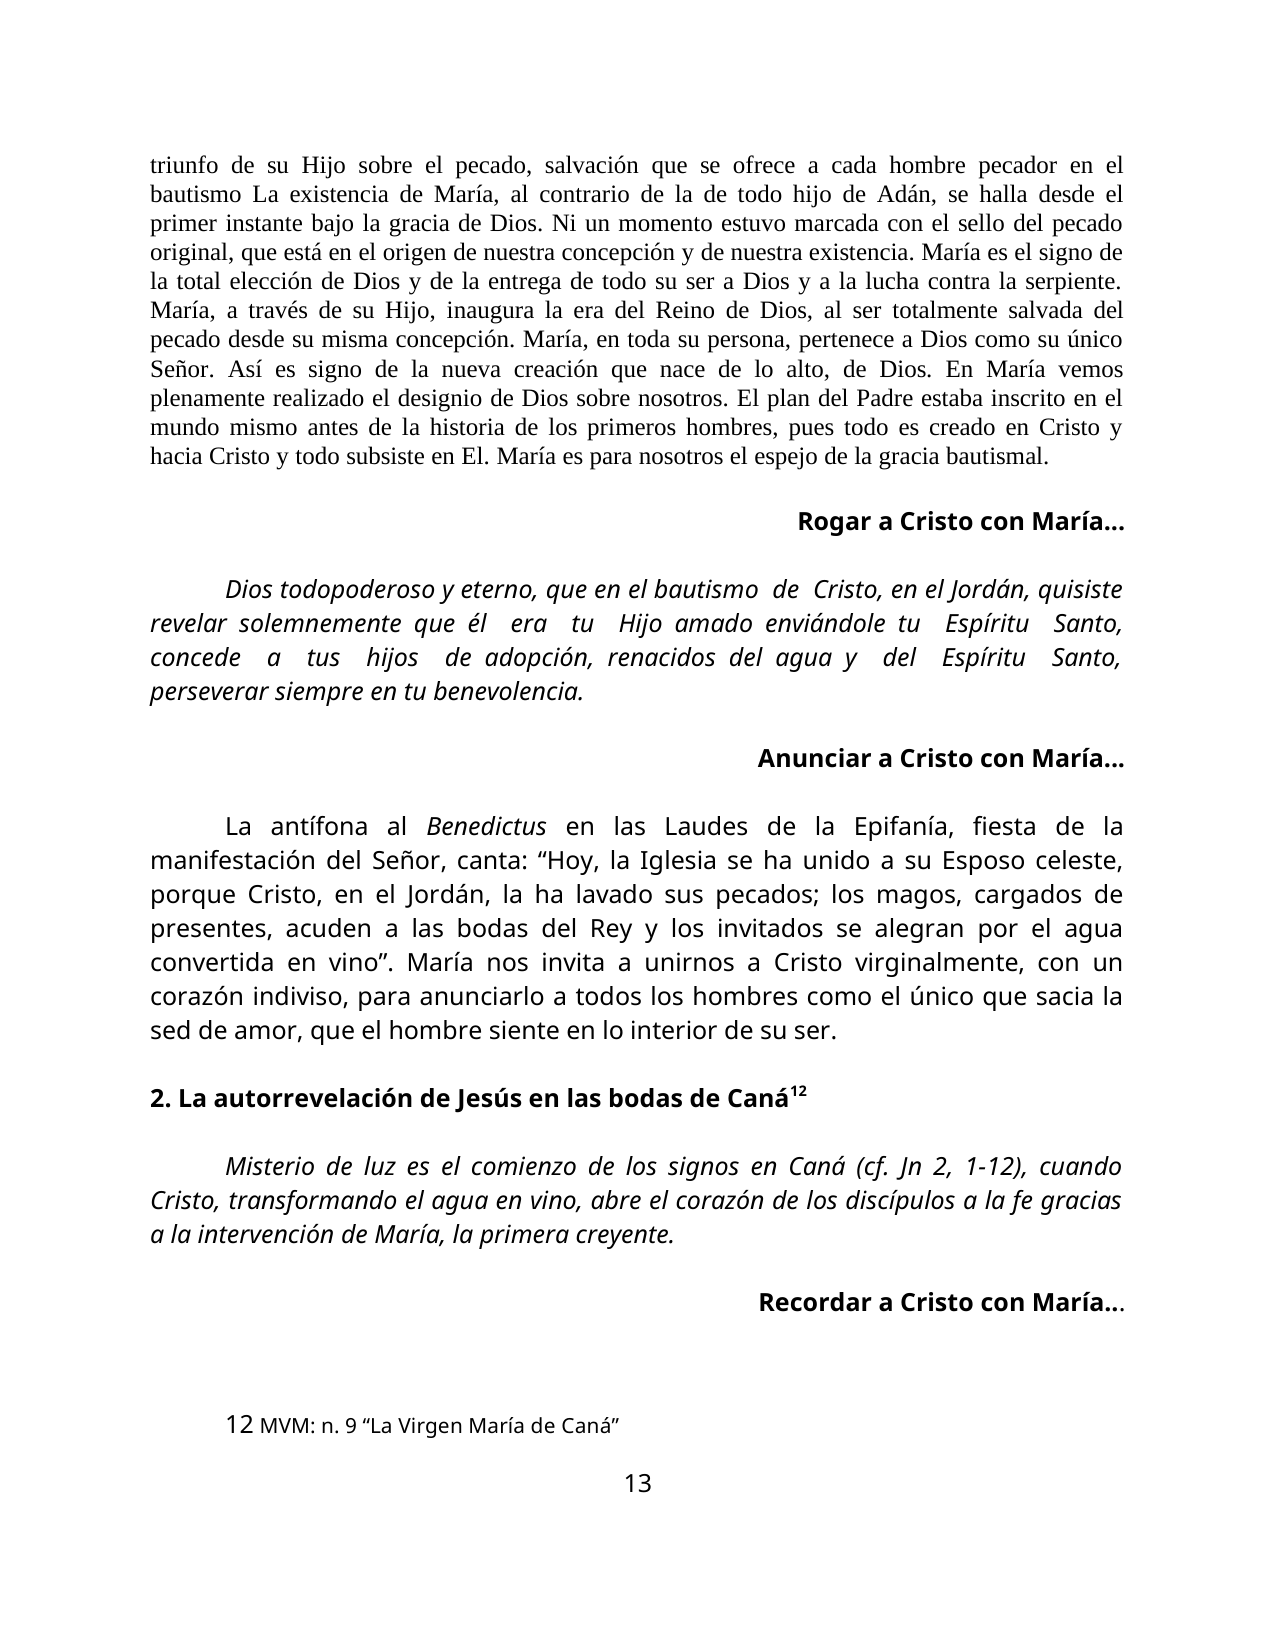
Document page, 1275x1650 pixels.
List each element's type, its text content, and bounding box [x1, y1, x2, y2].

text Misterio de luz es el comienzo de los signos en Caná (cf. Jn 2, 1-12), cuando Cristo, transformando el agua en vino, abre el corazón de los discípulos a la fe gracias a la intervención de María, la primera creyente. [150, 1149, 1125, 1251]
text Rogar a Cristo con María... [150, 504, 1125, 538]
text Dios todopoderoso y eterno, que en el bautismo de Cristo, en el Jordán, quisiste revelar solemnemente que él era tu Hijo amado enviándole tu Espíritu Santo, concede a tus hijos de adopción, renacidos del agua y del Espíritu Santo, perseverar siempre en tu benevolencia. [150, 572, 1125, 707]
text Recordar a Cristo con María... [150, 1285, 1125, 1319]
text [150, 150, 1125, 470]
text La antífona al Benedictus en las Laudes de la Epifanía, fiesta de la manifestación del Señor, canta: “Hoy, la Iglesia se ha unido a su Esposo celeste, porque Cristo, en el Jordán, la ha lavado sus pecados; los magos, cargados de presentes, acuden a las bodas del Rey y los invitados se alegran por el agua convertida en vino”. María nos invita a unirnos a Cristo virginalmente, con un corazón indiviso, para anunciarlo a todos los hombres como el único que sacia la sed de amor, que el hombre siente en lo interior de su ser. [150, 809, 1125, 1047]
text Anunciar a Cristo con María... [150, 741, 1125, 775]
text 2. La autorrevelación de Jesús en las bodas de Caná [150, 1081, 1125, 1115]
